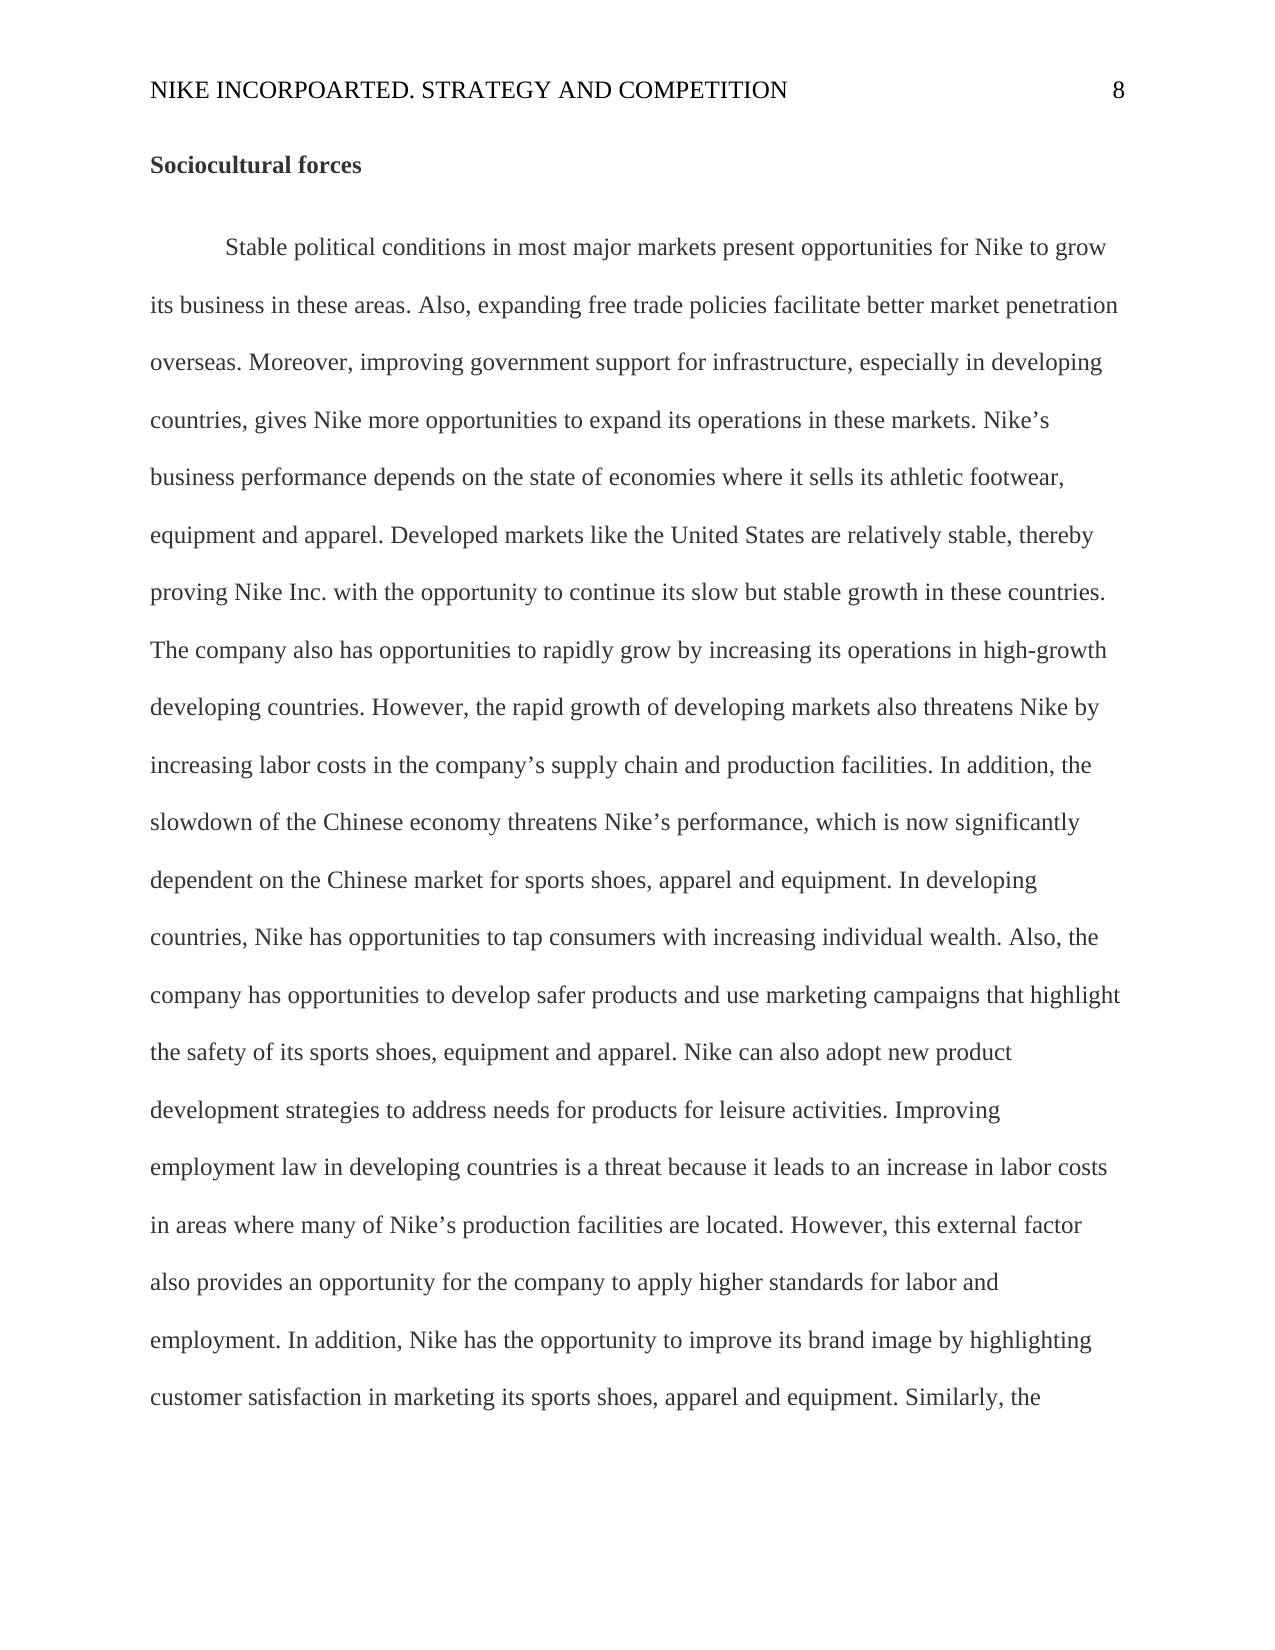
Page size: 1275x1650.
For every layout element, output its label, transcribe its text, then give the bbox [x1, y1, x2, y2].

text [150, 232, 1125, 1411]
text Sociocultural forces [150, 150, 1125, 179]
